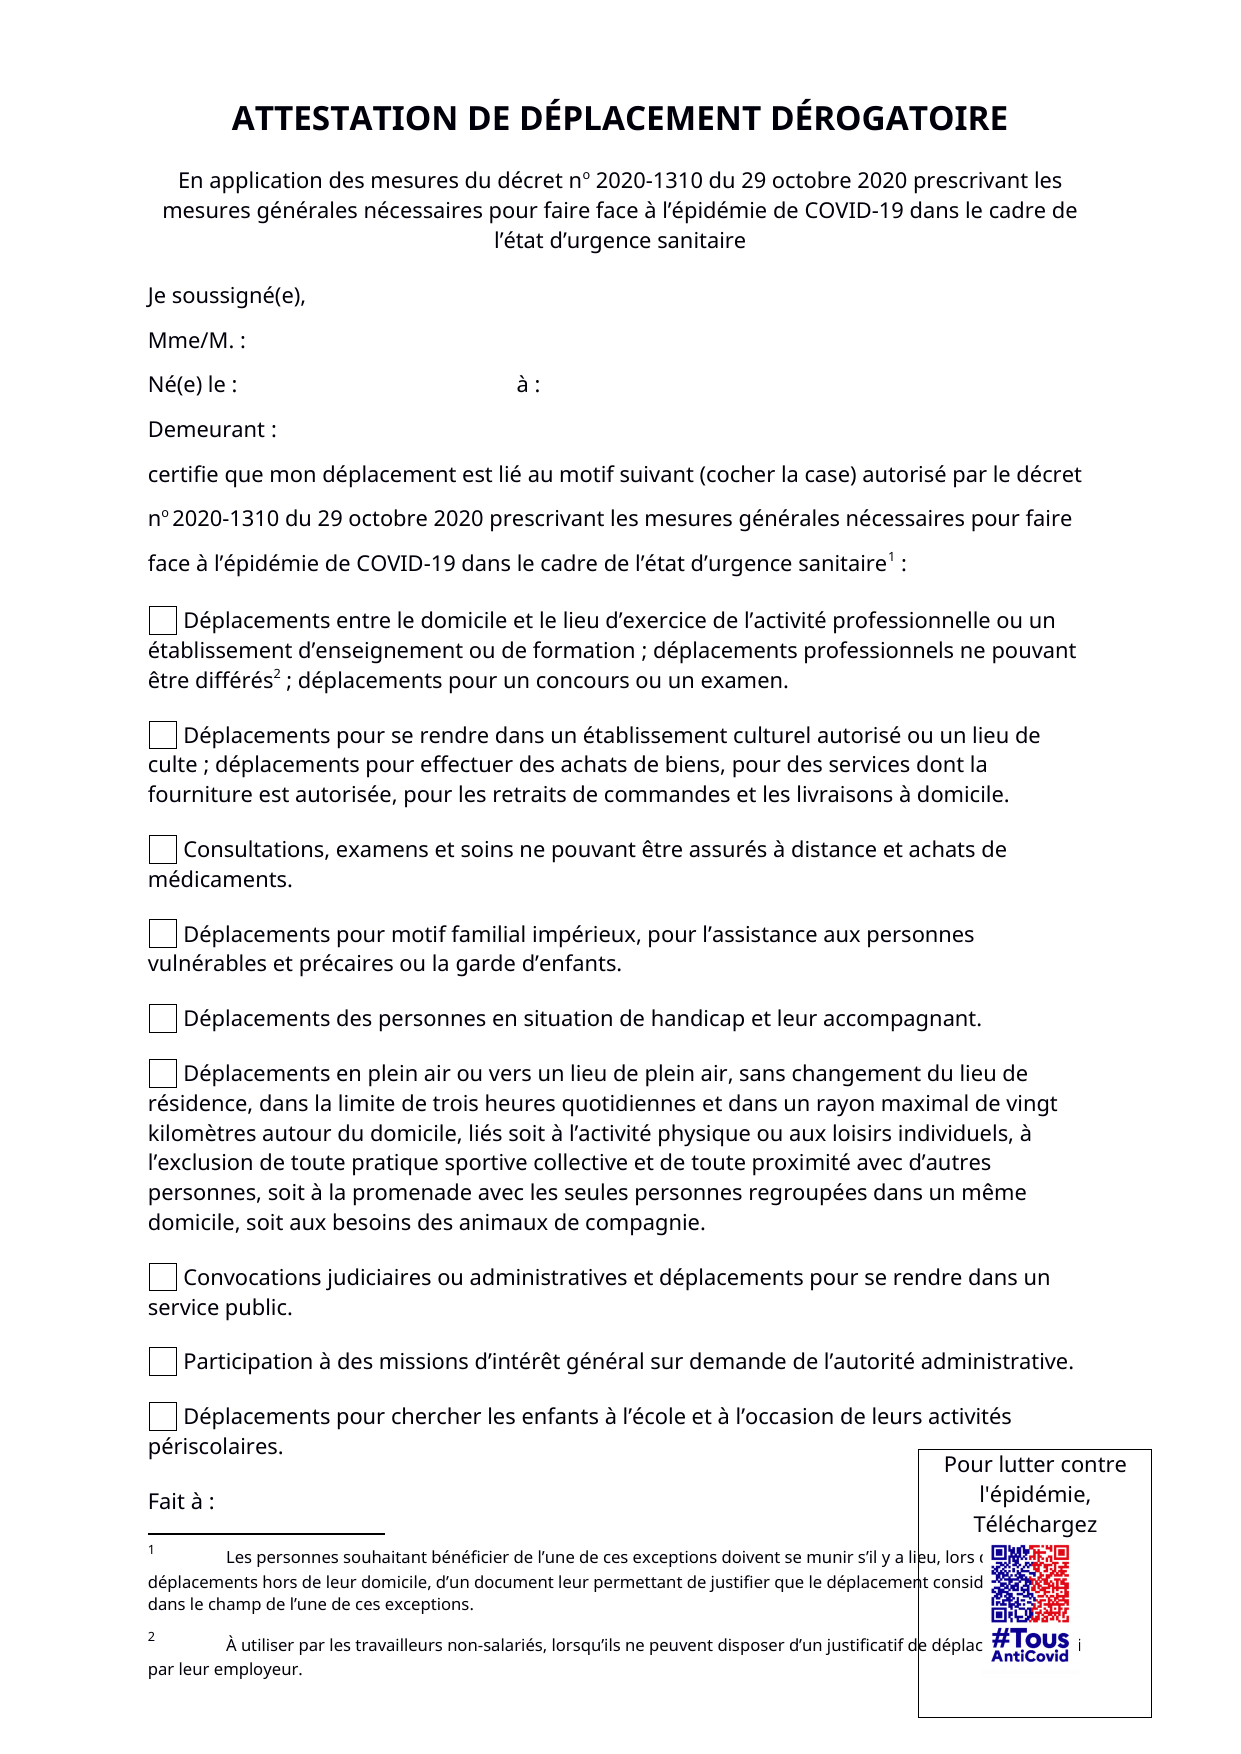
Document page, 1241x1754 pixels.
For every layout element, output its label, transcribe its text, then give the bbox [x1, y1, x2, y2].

text Je soussigné(e), Mme/M. : Né(e) le : à : Demeurant : certifie que mon déplacement est lié au motif suivant (cocher la case) autorisé par le décret no 2020-1310 du 29 octobre 2020 prescrivant les mesures générales nécessaires pour faire face à l’épidémie de COVID-19 dans le cadre de l’état d’urgence sanitaire : [148, 280, 1093, 578]
text Déplacements pour se rendre dans un établissement culturel autorisé ou un lieu de culte ; déplacements pour effectuer des achats de biens, pour des services dont la fourniture est autorisée, pour les retraits de commandes et les livraisons à domicile. [148, 719, 1093, 809]
text En application des mesures du décret no 2020-1310 du 29 octobre 2020 prescrivant les mesures générales nécessaires pour faire face à l’épidémie de COVID-19 dans le cadre de l’état d’urgence sanitaire [148, 166, 1093, 255]
text Consultations, examens et soins ne pouvant être assurés à distance et achats de médicaments. [148, 834, 1093, 893]
text Participation à des missions d’intérêt général sur demande de l’autorité administrative. [148, 1346, 1093, 1376]
text Fait à : [148, 1486, 918, 1515]
text Convocations judiciaires ou administratives et déplacements pour se rendre dans un service public. [148, 1262, 1093, 1321]
text Déplacements des personnes en situation de handicap et leur accompagnant. [148, 1003, 1093, 1033]
text Déplacements pour chercher les enfants à l’école et à l’occasion de leurs activités périscolaires. [148, 1401, 1093, 1461]
picture [982, 1538, 1079, 1674]
text ATTESTATION DE DÉPLACEMENT DÉROGATOIRE [148, 95, 1093, 141]
text Déplacements entre le domicile et le lieu d’exercice de l’activité professionnelle ou un établissement d’enseignement ou de formation ; déplacements professionnels ne pouvant être différés ; déplacements pour un concours ou un examen. [148, 605, 1093, 694]
text Déplacements pour motif familial impérieux, pour l’assistance aux personnes vulnérables et précaires ou la garde d’enfants. [148, 918, 1093, 978]
text Déplacements en plein air ou vers un lieu de plein air, sans changement du lieu de résidence, dans la limite de trois heures quotidiennes et dans un rayon maximal de vingt kilomètres autour du domicile, liés soit à l’activité physique ou aux loisirs individuels, à l’exclusion de toute pratique sportive collective et de toute proximité avec d’autres personnes, soit à la promenade avec les seules personnes regroupées dans un même domicile, soit aux besoins des animaux de compagnie. [148, 1058, 1093, 1237]
text Fait à : [919, 1486, 1093, 1515]
